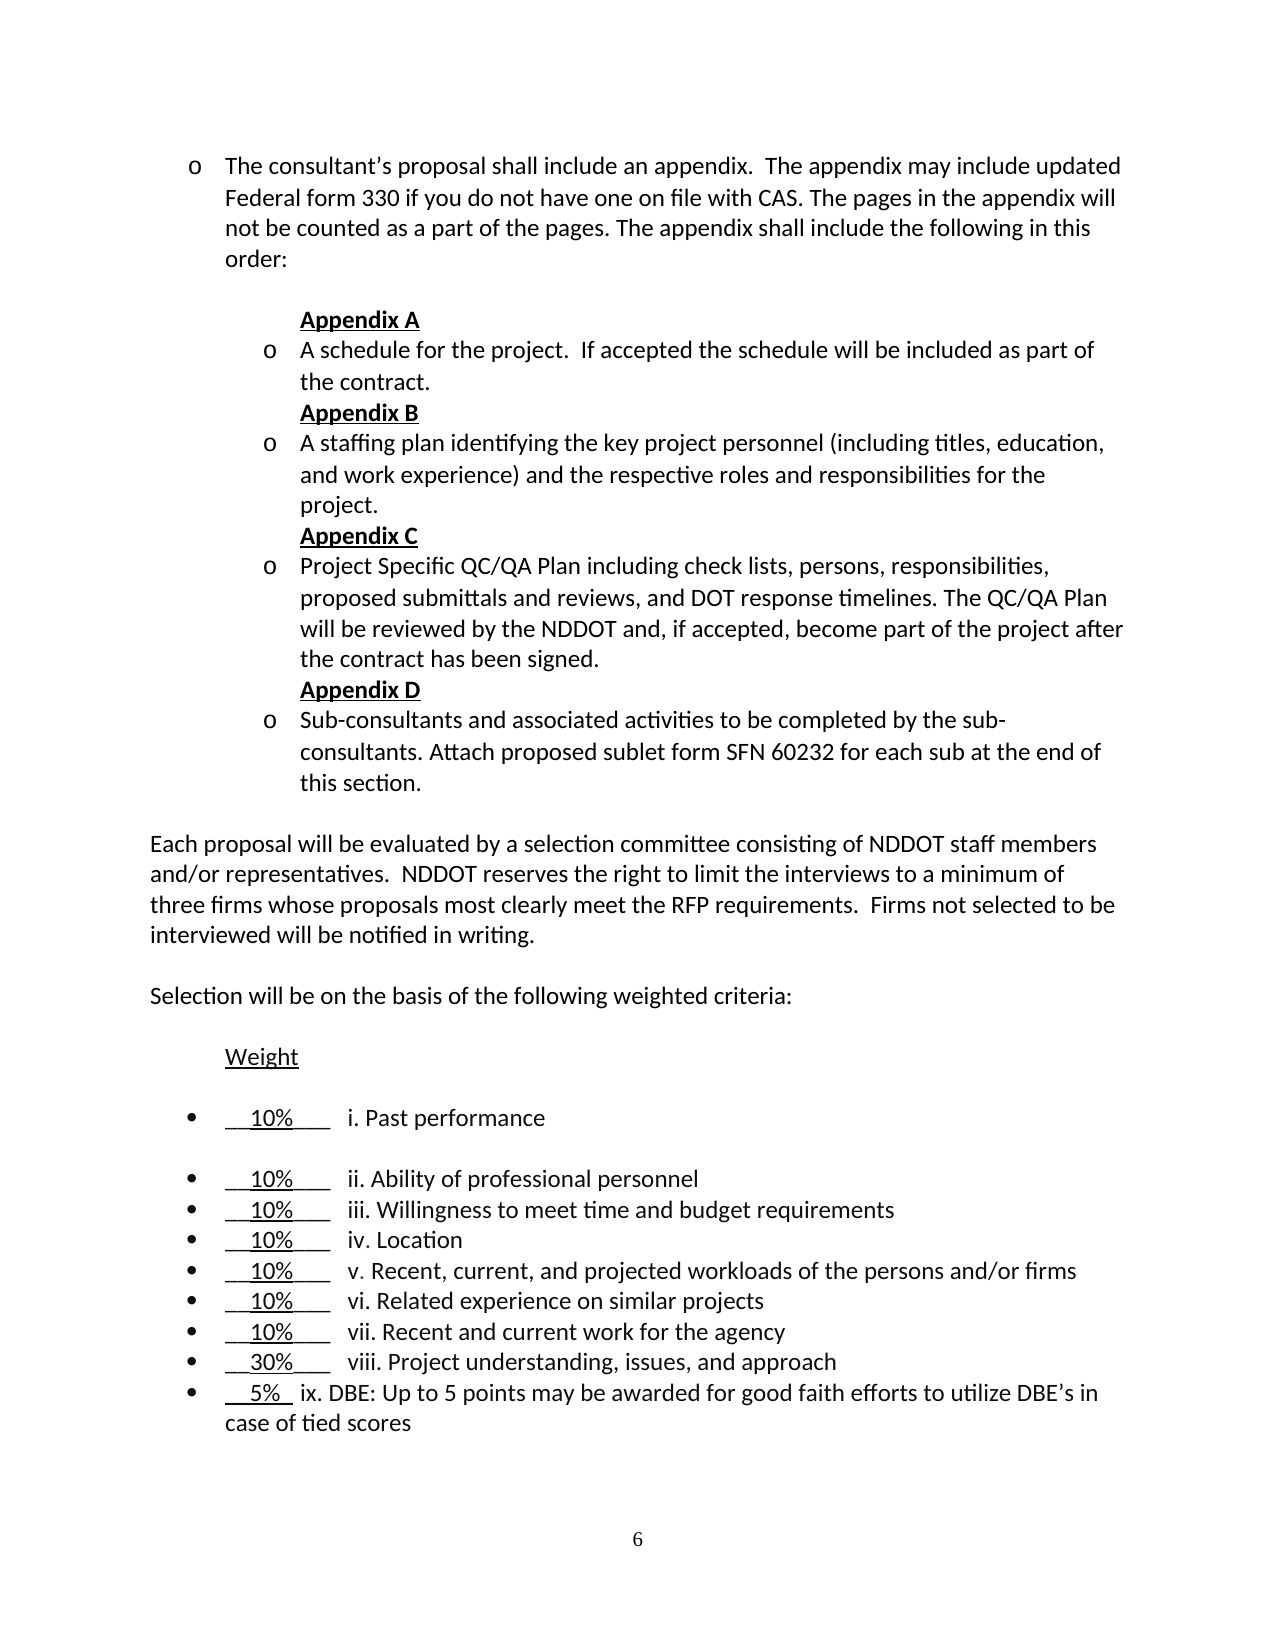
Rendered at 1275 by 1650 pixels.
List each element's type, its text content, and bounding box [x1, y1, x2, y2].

list A schedule for the project. If accepted the schedule will be included as part of the contract. [262, 334, 1125, 397]
list __10%___ ii. Ability of professional personnel [187, 1163, 1125, 1194]
list The consultant’s proposal shall include an appendix. The appendix may include updated Federal form 330 if you do not have one on file with CAS. The pages in the appendix will not be counted as a part of the pages. The appendix shall include the following in this order: [187, 150, 1125, 273]
list Project Specific QC/QA Plan including check lists, persons, responsibilities, proposed submittals and reviews, and DOT response timelines. The QC/QA Plan will be reviewed by the NDDOT and, if accepted, become part of the project after the contract has been signed. [262, 551, 1125, 674]
text Appendix A [225, 304, 1125, 334]
text Selection will be on the basis of the following weighted criteria: [150, 980, 1125, 1011]
list __10%___ iv. Location [187, 1224, 1125, 1255]
list __10%___ vii. Recent and current work for the agency [187, 1316, 1125, 1347]
text Appendix D [300, 674, 1125, 704]
list __10%___ i. Past performance [187, 1102, 1125, 1163]
list __30%___ viii. Project understanding, issues, and approach [187, 1347, 1125, 1377]
text Each proposal will be evaluated by a selection committee consisting of NDDOT staff members and/or representatives. NDDOT reserves the right to limit the interviews to a minimum of three firms whose proposals most clearly meet the RFP requirements. Firms not selected to be interviewed will be notified in writing. [150, 828, 1125, 950]
list __10%___ v. Recent, current, and projected workloads of the persons and/or firms [187, 1255, 1125, 1286]
list Sub-consultants and associated activities to be completed by the sub-consultants. Attach proposed sublet form SFN 60232 for each sub at the end of this section. [262, 704, 1125, 797]
list Appendix C [300, 520, 1125, 551]
text Appendix B [300, 397, 1125, 427]
list __10%___ vi. Related experience on similar projects [187, 1286, 1125, 1316]
list __10%___ iii. Willingness to meet time and budget requirements [187, 1194, 1125, 1224]
list A staffing plan identifying the key project personnel (including titles, education, and work experience) and the respective roles and responsibilities for the project. [262, 427, 1125, 520]
list __5%_ ix. DBE: Up to 5 points may be awarded for good faith efforts to utilize DBE’s in case of tied scores [187, 1377, 1125, 1438]
text Weight [150, 1041, 1125, 1072]
